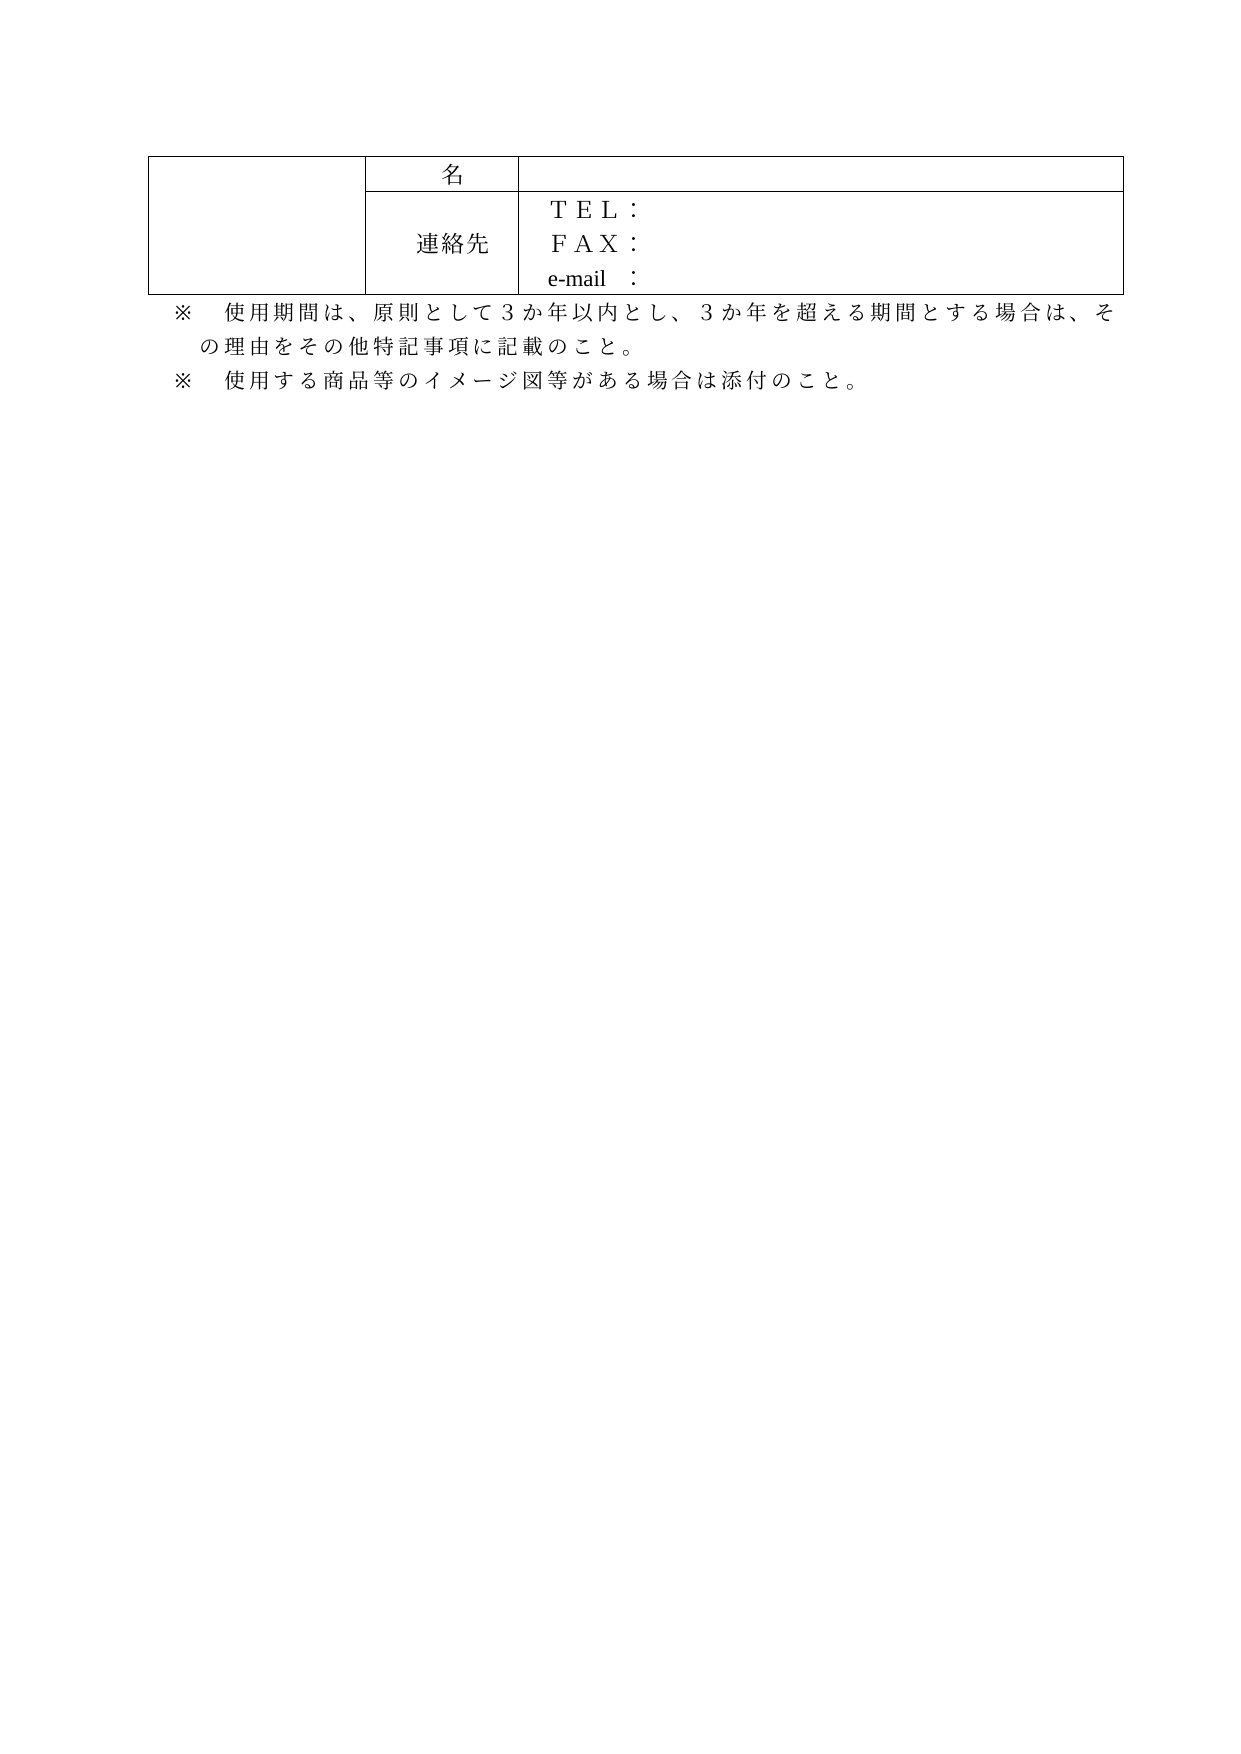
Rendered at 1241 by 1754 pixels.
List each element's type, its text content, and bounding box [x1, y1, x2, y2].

text ※ 使用する商品等のイメージ図等がある場合は添付のこと。 [150, 363, 1120, 397]
table_cell 連絡先 [366, 192, 518, 294]
table_cell [519, 157, 1123, 191]
table_cell ＴＥＬ： ＦＡＸ： e-mail： [519, 192, 1123, 294]
table_cell 役職・氏名 [366, 157, 518, 191]
text ※ 使用期間は、原則として３か年以内とし、３か年を超える期間とする場合は、その理由をその他特記事項に記載のこと。 [150, 295, 1120, 363]
